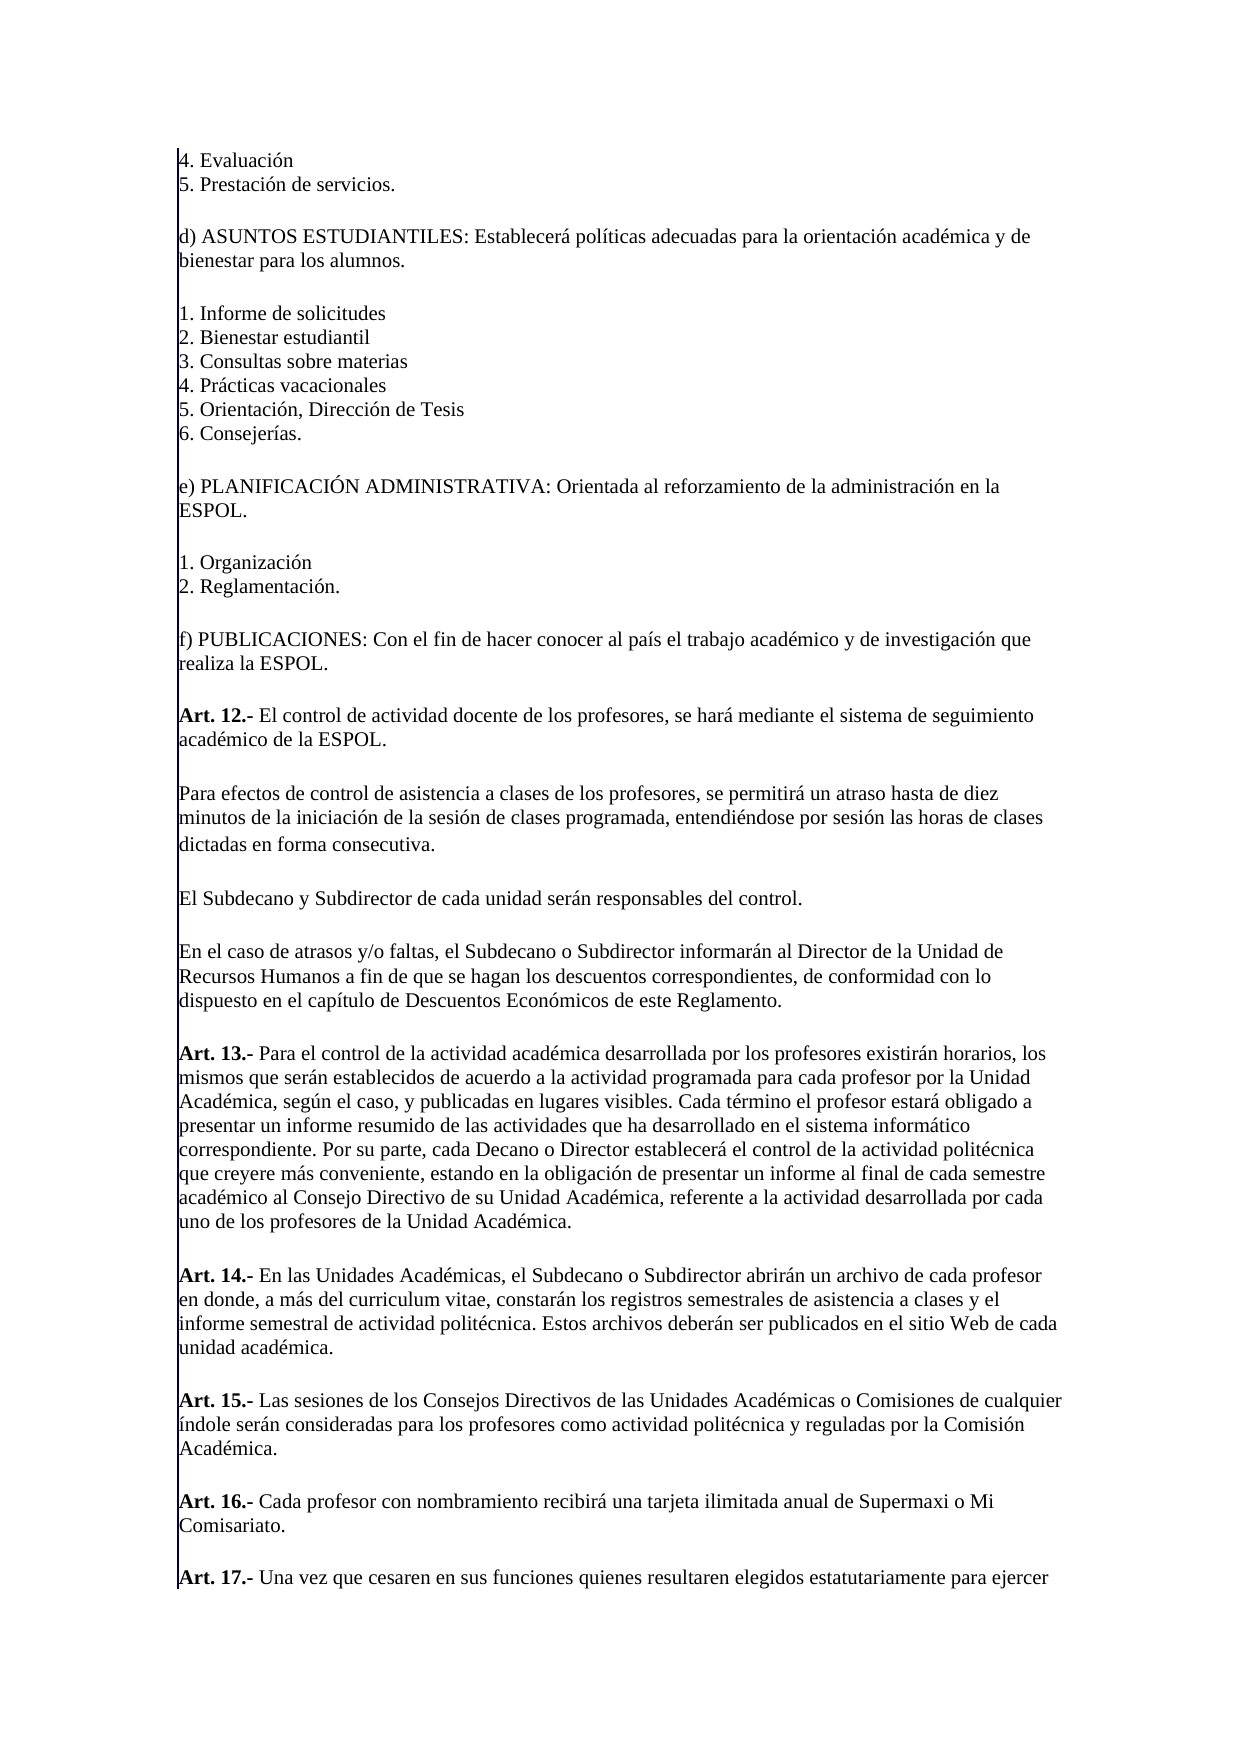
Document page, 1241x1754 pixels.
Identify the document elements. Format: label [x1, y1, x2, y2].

table_cell [179, 148, 1063, 1589]
